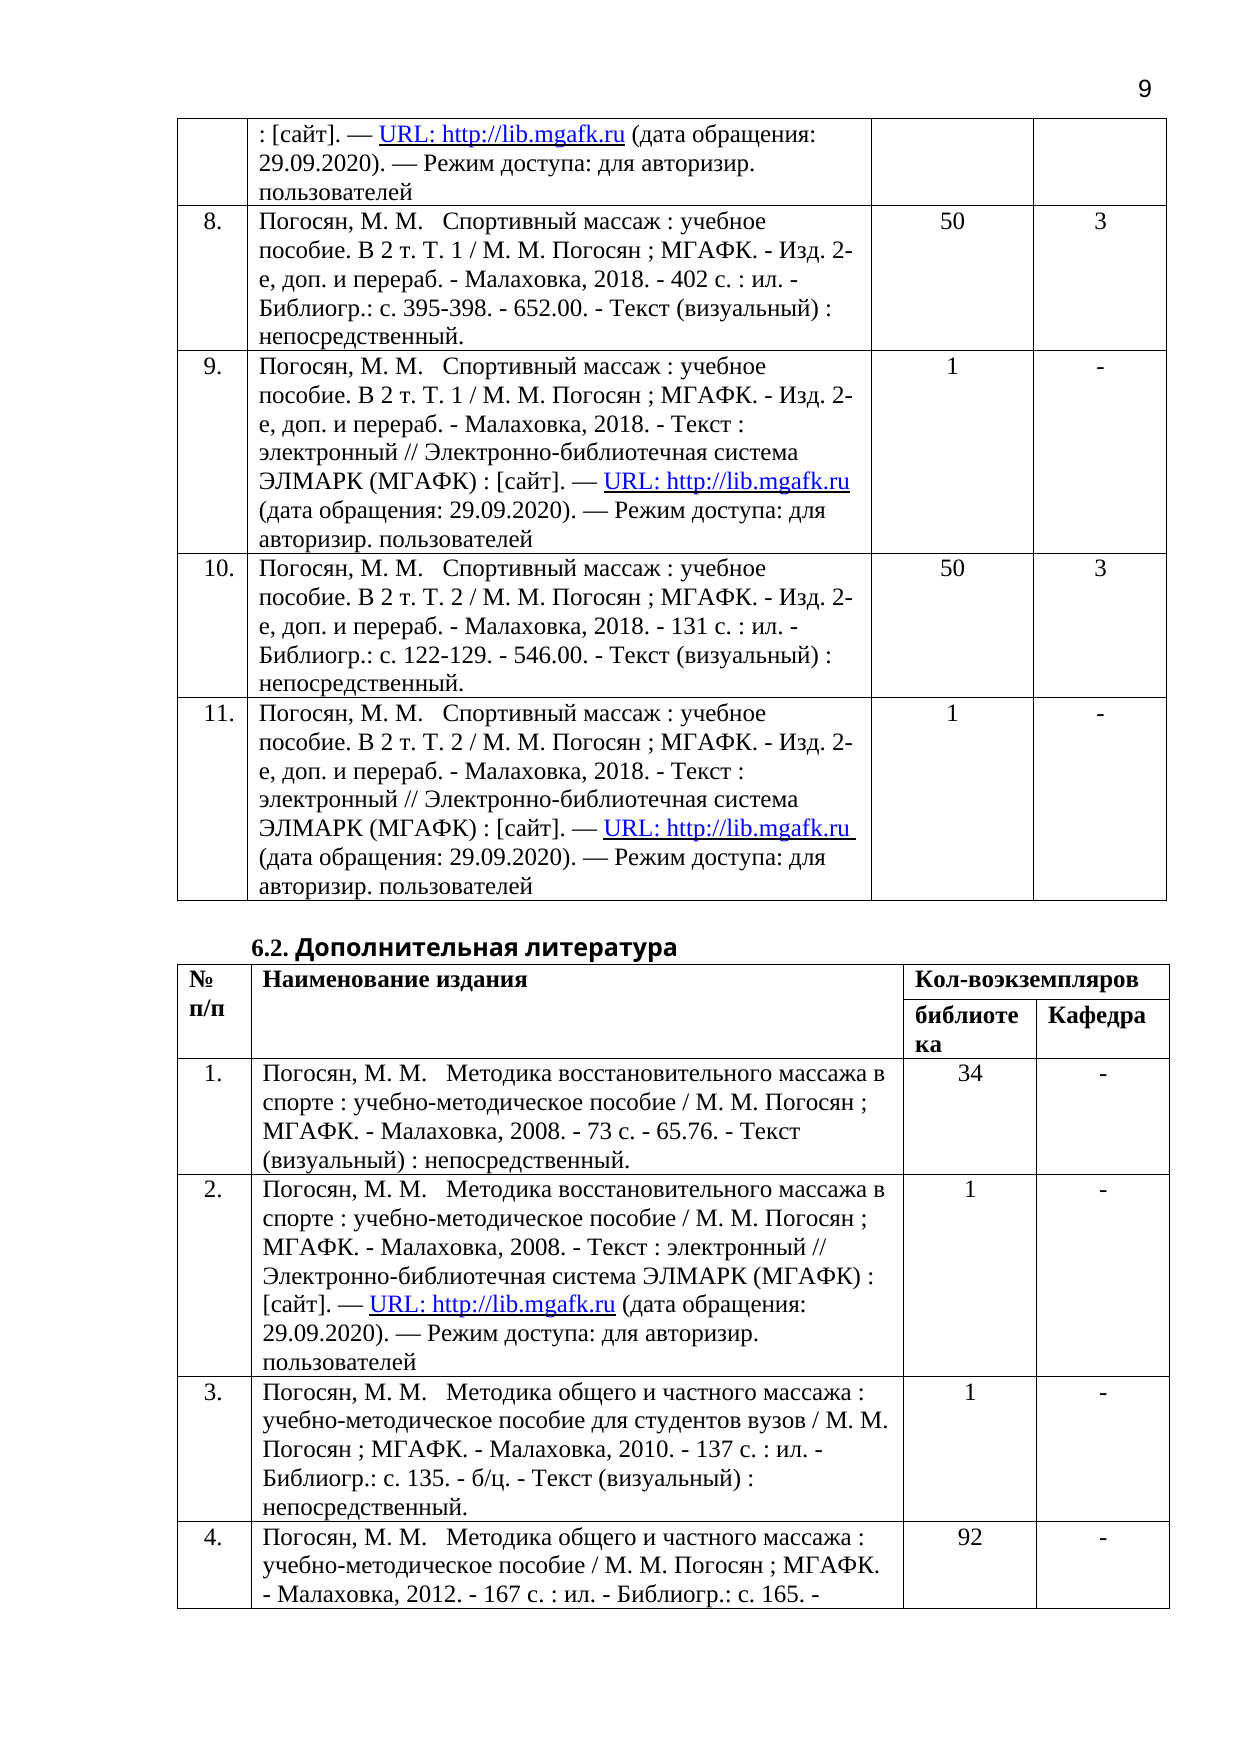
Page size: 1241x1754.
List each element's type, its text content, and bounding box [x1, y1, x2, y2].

table_cell - [1034, 698, 1166, 899]
table_cell 1 [872, 119, 1033, 205]
table_cell 92 [904, 1522, 1036, 1608]
table_cell 3 [1034, 206, 1166, 350]
table_cell Погосян, М. М. Спортивный массаж : учебное пособие. В 2 т. Т. 1 / М. М. Погосян ; МГАФК. - Изд. 2-е, доп. и перераб. - Малаховка, 2018. - Текст : электронный // Электронно-библиотечная система ЭЛМАРК (МГАФК) : [сайт]. — URL: http://lib.mgafk.ru (дата обращения: 29.09.2020). — Режим доступа: для авторизир. пользователей [248, 351, 871, 552]
table_cell [178, 206, 247, 350]
table_cell - [1037, 1059, 1169, 1173]
table_cell Погосян, М. М. Спортивный массаж : учебное пособие. В 2 т. Т. 2 / М. М. Погосян ; МГАФК. - Изд. 2-е, доп. и перераб. - Малаховка, 2018. - Текст : электронный // Электронно-библиотечная система ЭЛМАРК (МГАФК) : [сайт]. — URL: http://lib.mgafk.ru (дата обращения: 29.09.2020). — Режим доступа: для авторизир. пользователей [248, 698, 871, 899]
table_cell [178, 554, 247, 697]
table_cell 34 [904, 1059, 1036, 1173]
table_cell - [1037, 1377, 1169, 1521]
table_cell 1 [872, 351, 1033, 552]
table_cell - [1034, 351, 1166, 552]
table_header Кол-воэкземпляров [904, 965, 1169, 999]
table_cell 1 [872, 698, 1033, 899]
table_cell 50 [872, 206, 1033, 350]
table_cell 50 [872, 554, 1033, 697]
table_cell [178, 119, 247, 205]
table_cell [178, 1522, 251, 1608]
table_cell Погосян, М. М. Спортивный массаж : учебное пособие. В 2 т. Т. 1 / М. М. Погосян ; МГАФК. - Изд. 2-е, доп. и перераб. - Малаховка, 2018. - 402 с. : ил. - Библиогр.: с. 395-398. - 652.00. - Текст (визуальный) : непосредственный. [248, 206, 871, 350]
table_cell 3 [1034, 554, 1166, 697]
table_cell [248, 119, 871, 205]
table_cell Погосян, М. М. Методика восстановительного массажа в спорте : учебно-методическое пособие / М. М. Погосян ; МГАФК. - Малаховка, 2008. - 73 с. - 65.76. - Текст (визуальный) : непосредственный. [252, 1059, 903, 1173]
table_cell - [1037, 1175, 1169, 1376]
table_cell - [1037, 1522, 1169, 1608]
text 6.2. Дополнительная литература [251, 929, 1152, 963]
table_cell Кафедра [1037, 1000, 1169, 1057]
table_cell [178, 1377, 251, 1521]
table_header Наименование издания [252, 965, 903, 1057]
table_cell [178, 1059, 251, 1173]
table_cell Погосян, М. М. Методика восстановительного массажа в спорте : учебно-методическое пособие / М. М. Погосян ; МГАФК. - Малаховка, 2008. - Текст : электронный // Электронно-библиотечная система ЭЛМАРК (МГАФК) : [сайт]. — URL: http://lib.mgafk.ru (дата обращения: 29.09.2020). — Режим доступа: для авторизир. пользователей [252, 1175, 903, 1376]
table_header № п/п [178, 965, 251, 1057]
table_cell [178, 698, 247, 899]
table_cell 1 [904, 1377, 1036, 1521]
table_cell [252, 1522, 903, 1608]
table_cell 1 [904, 1175, 1036, 1376]
table_cell [178, 351, 247, 552]
table_cell Погосян, М. М. Методика общего и частного массажа : учебно-методическое пособие для студентов вузов / М. М. Погосян ; МГАФК. - Малаховка, 2010. - 137 с. : ил. - Библиогр.: с. 135. - б/ц. - Текст (визуальный) : непосредственный. [252, 1377, 903, 1521]
table_cell - [1034, 119, 1166, 205]
table_cell [178, 1175, 251, 1376]
table_cell Погосян, М. М. Спортивный массаж : учебное пособие. В 2 т. Т. 2 / М. М. Погосян ; МГАФК. - Изд. 2-е, доп. и перераб. - Малаховка, 2018. - 131 с. : ил. - Библиогр.: с. 122-129. - 546.00. - Текст (визуальный) : непосредственный. [248, 554, 871, 697]
